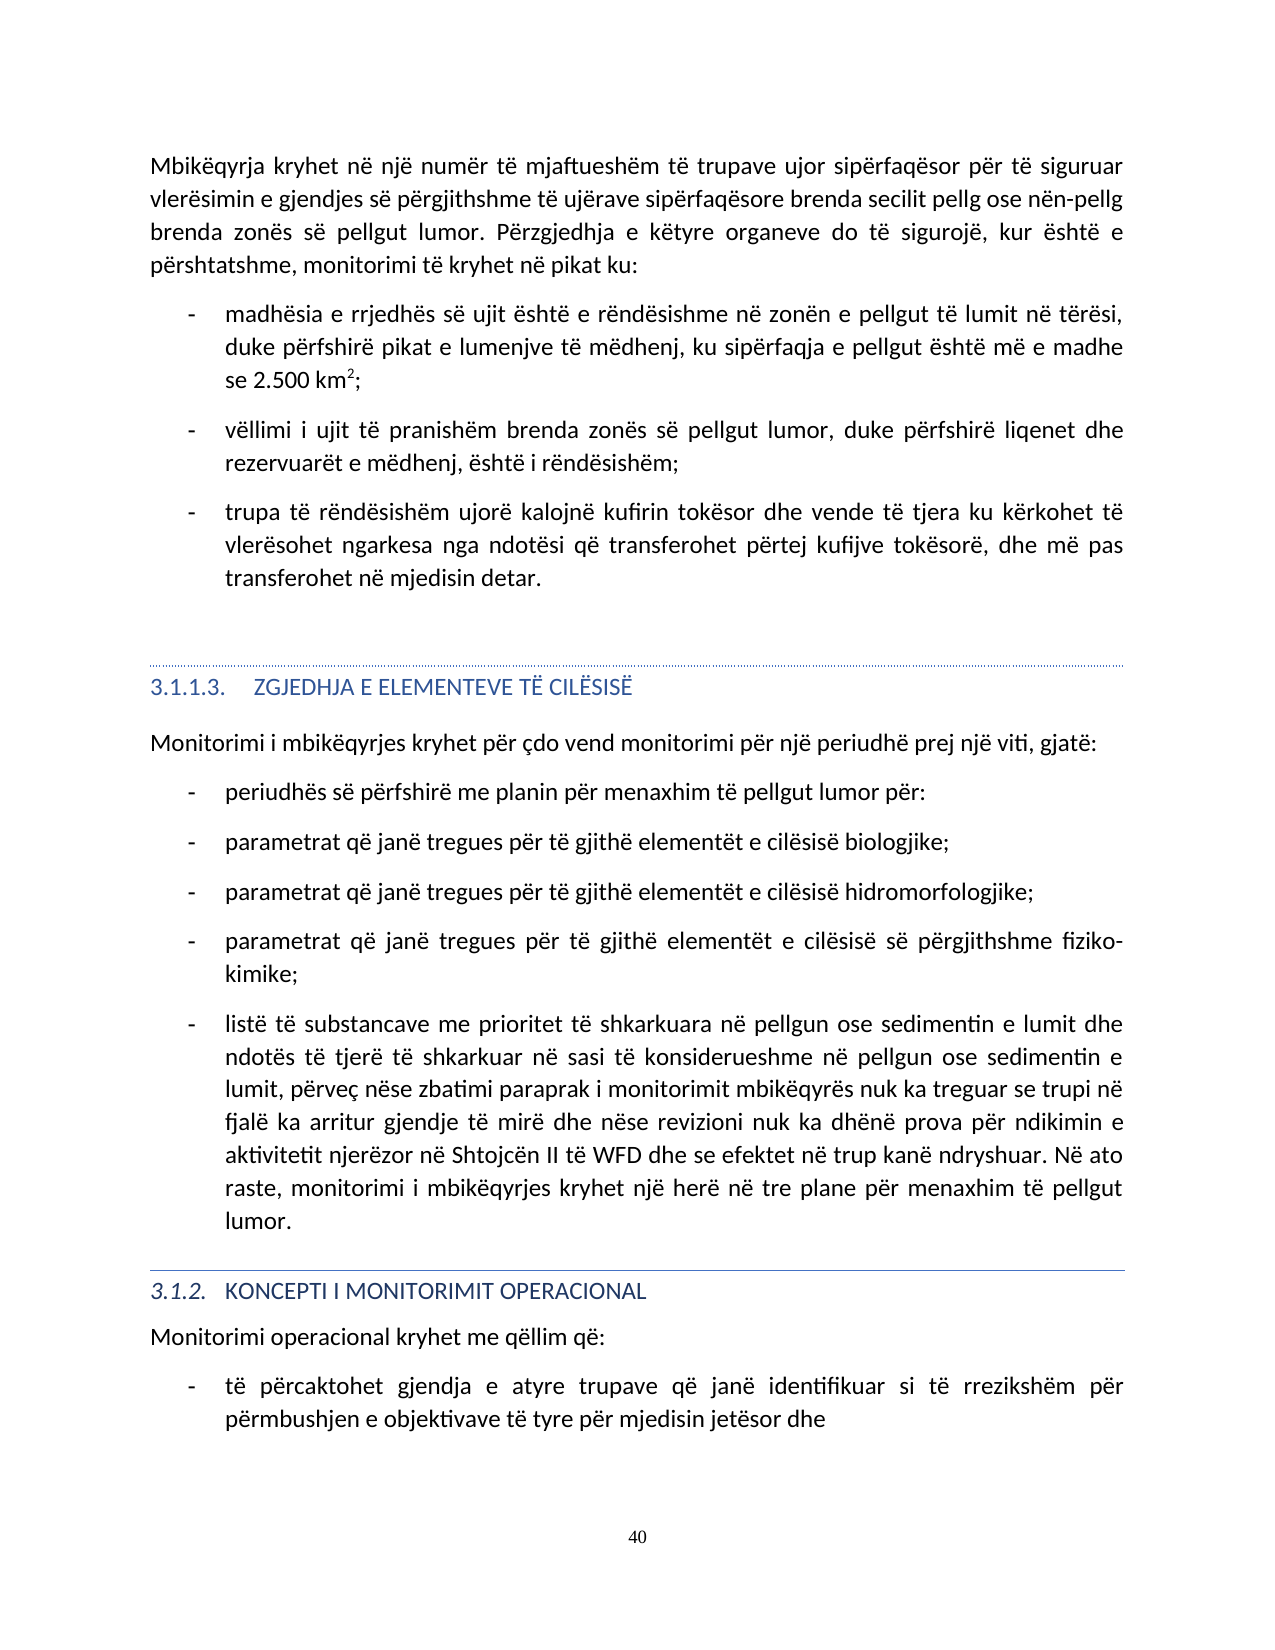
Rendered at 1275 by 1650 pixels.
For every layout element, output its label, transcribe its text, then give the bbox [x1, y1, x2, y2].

list madhësia e rrjedhës së ujit është e rëndësishme në zonën e pellgut të lumit në tërësi, duke përfshirë pikat e lumenjve të mëdhenj, ku sipërfaqja e pellgut është më e madhe se 2.500 km2; [187, 298, 1125, 395]
list vëllimi i ujit të pranishëm brenda zonës së pellgut lumor, duke përfshirë liqenet dhe rezervuarët e mëdhenj, është i rëndësishëm; [187, 414, 1125, 477]
text Mbikëqyrja kryhet në një numër të mjaftueshëm të trupave ujor sipërfaqësor për të siguruar vlerësimin e gjendjes së përgjithshme të ujërave sipërfaqësore brenda secilit pellg ose nën-pellg brenda zonës së pellgut lumor. Përzgjedhja e këtyre organeve do të sigurojë, kur është e përshtatshme, monitorimi të kryhet në pikat ku: [150, 150, 1125, 279]
list parametrat që janë tregues për të gjithë elementët e cilësisë biologjike; [187, 826, 1125, 857]
text Monitorimi operacional kryhet me qëllim që: [150, 1321, 1125, 1351]
list parametrat që janë tregues për të gjithë elementët e cilësisë së përgjithshme fiziko-kimike; [187, 925, 1125, 989]
list parametrat që janë tregues për të gjithë elementët e cilësisë hidromorfologjike; [187, 876, 1125, 906]
subtitle Zgjedhja e elementeve të cilësisë [150, 665, 1125, 702]
subtitle Koncepti i monitorimit operacional [150, 1271, 1125, 1306]
list të përcaktohet gjendja e atyre trupave që janë identifikuar si të rrezikshëm për përmbushjen e objektivave të tyre për mjedisin jetësor dhe [187, 1370, 1125, 1434]
list trupa të rëndësishëm ujorë kalojnë kufirin tokësor dhe vende të tjera ku kërkohet të vlerësohet ngarkesa nga ndotësi që transferohet përtej kufijve tokësorë, dhe më pas transferohet në mjedisin detar. [187, 496, 1125, 593]
text Monitorimi i mbikëqyrjes kryhet për çdo vend monitorimi për një periudhë prej një viti, gjatë: [150, 727, 1125, 757]
list listë të substancave me prioritet të shkarkuara në pellgun ose sedimentin e lumit dhe ndotës të tjerë të shkarkuar në sasi të konsiderueshme në pellgun ose sedimentin e lumit, përveç nëse zbatimi paraprak i monitorimit mbikëqyrës nuk ka treguar se trupi në fjalë ka arritur gjendje të mirë dhe nëse revizioni nuk ka dhënë prova për ndikimin e aktivitetit njerëzor në Shtojcën II të WFD dhe se efektet në trup kanë ndryshuar. Në ato raste, monitorimi i mbikëqyrjes kryhet një herë në tre plane për menaxhim të pellgut lumor. [187, 1008, 1125, 1236]
list periudhës së përfshirë me planin për menaxhim të pellgut lumor për: [187, 777, 1125, 807]
